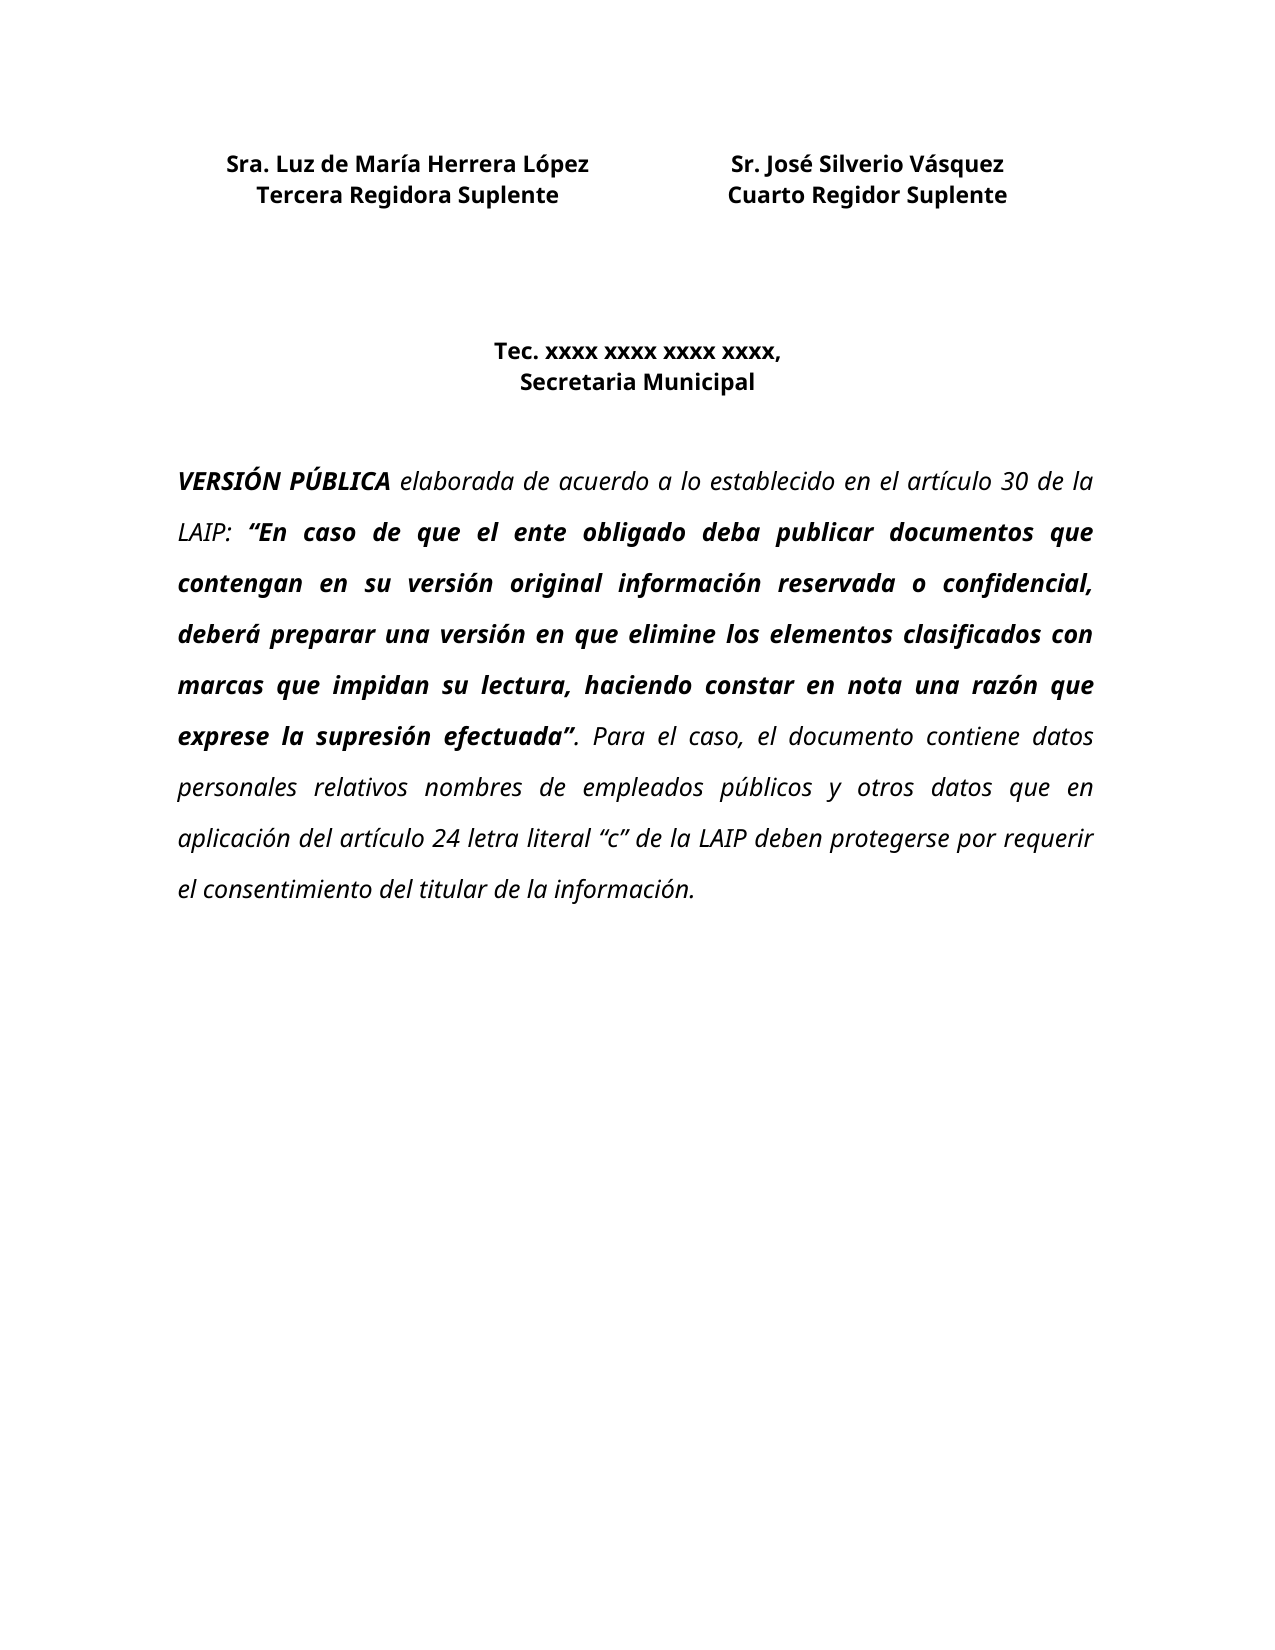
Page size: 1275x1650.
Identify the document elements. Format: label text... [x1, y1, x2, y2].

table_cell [178, 148, 637, 210]
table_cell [638, 148, 1097, 210]
text VERSIÓN PÚBLICA elaborada de acuerdo a lo establecido en el artículo 30 de la LAIP: “En caso de que el ente obligado deba publicar documentos que contengan en su versión original información reservada o confidencial, deberá preparar una versión en que elimine los elementos clasificados con marcas que impidan su lectura, haciendo constar en nota una razón que exprese la supresión efectuada”. Para el caso, el documento contiene datos personales relativos nombres de empleados públicos y otros datos que en aplicación del artículo 24 letra literal “c” de la LAIP deben protegerse por requerir el consentimiento del titular de la información. [177, 464, 1098, 906]
table_cell Tec. xxxx xxxx xxxx xxxx, Secretaria Municipal [178, 210, 1097, 429]
